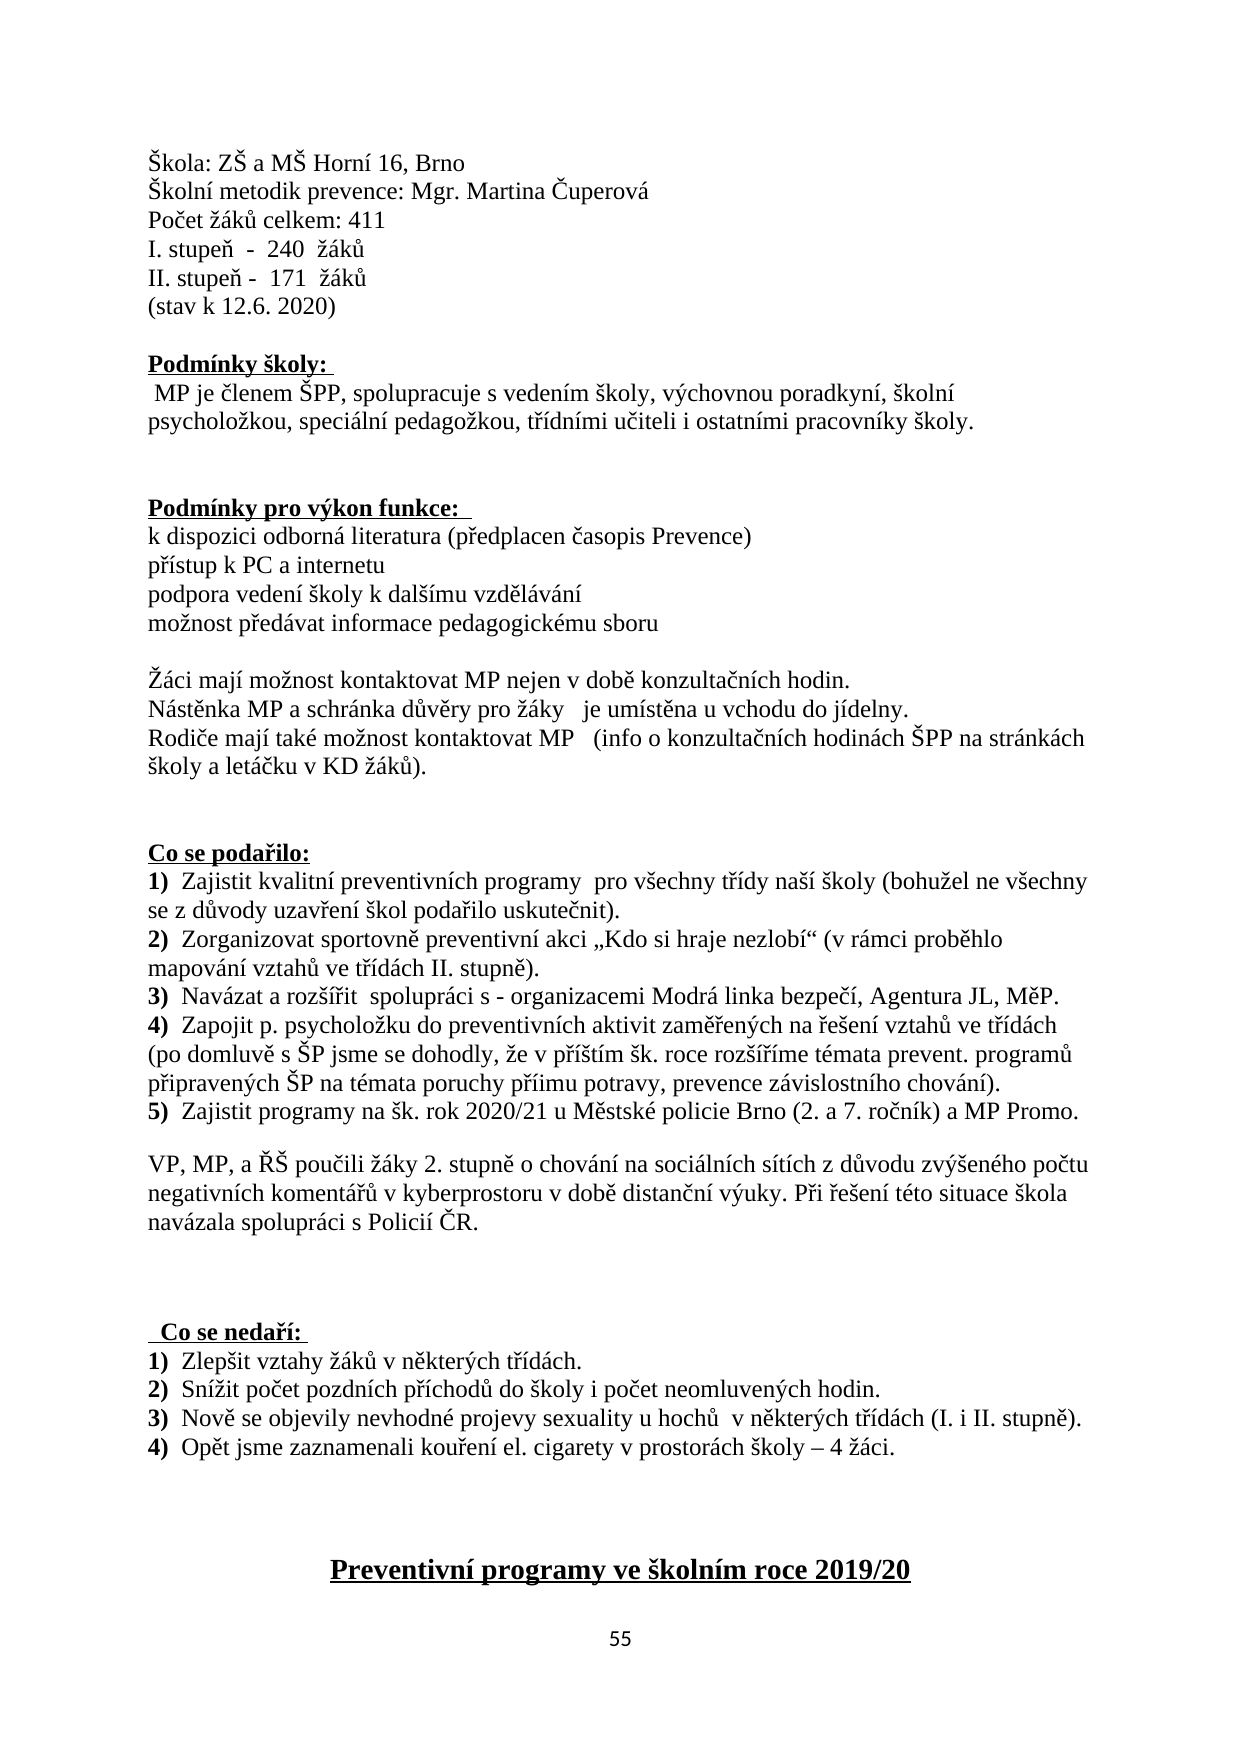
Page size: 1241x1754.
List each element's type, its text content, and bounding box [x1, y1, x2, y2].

text k dispozici odborná literatura (předplacen časopis Prevence) [148, 521, 1093, 550]
text I. stupeň - 240 žáků [148, 234, 1093, 263]
text 1) Zlepšit vztahy žáků v některých třídách. [148, 1346, 1093, 1374]
text 2) Snížit počet pozdních příchodů do školy i počet neomluvených hodin. [148, 1374, 1093, 1403]
text Žáci mají možnost kontaktovat MP nejen v době konzultačních hodin. [148, 665, 1093, 694]
text 4) Opět jsme zaznamenali kouření el. cigarety v prostorách školy – 4 žáci. [148, 1432, 1093, 1461]
text 1) Zajistit kvalitní preventivních programy pro všechny třídy naší školy (bohužel ne všechny se z důvody uzavření škol podařilo uskutečnit). [148, 866, 1093, 924]
text (stav k 12.6. 2020) [148, 291, 1093, 320]
text MP je členem ŠPP, spolupracuje s vedením školy, výchovnou poradkyní, školní psycholožkou, speciální pedagožkou, třídními učiteli i ostatními pracovníky školy. [148, 378, 1093, 435]
text možnost předávat informace pedagogickému sboru [148, 608, 1093, 636]
text 3) Navázat a rozšířit spolupráci s - organizacemi Modrá linka bezpečí, Agentura JL, MěP. [148, 981, 1093, 1010]
text Podmínky pro výkon funkce: [148, 493, 1093, 521]
text podpora vedení školy k dalšímu vzdělávání [148, 579, 1093, 608]
text přístup k PC a internetu [148, 550, 1093, 579]
text 5) Zajistit programy na šk. rok 2020/21 u Městské policie Brno (2. a 7. ročník) a MP Promo. [148, 1096, 1093, 1125]
text Počet žáků celkem: 411 [148, 205, 1093, 234]
text Co se podařilo: [148, 838, 1093, 866]
text VP, MP, a ŘŠ poučili žáky 2. stupně o chování na sociálních sítích z důvodu zvýšeného počtu negativních komentářů v kyberprostoru v době distanční výuky. Při řešení této situace škola navázala spolupráci s Policií ČR. [148, 1149, 1093, 1235]
text Rodiče mají také možnost kontaktovat MP (info o konzultačních hodinách ŠPP na stránkách školy a letáčku v KD žáků). [148, 723, 1093, 780]
text Podmínky školy: [148, 349, 1093, 378]
text 2) Zorganizovat sportovně preventivní akci „Kdo si hraje nezlobí“ (v rámci proběhlo mapování vztahů ve třídách II. stupně). [148, 924, 1093, 981]
text II. stupeň - 171 žáků [148, 263, 1093, 291]
text 3) Nově se objevily nevhodné projevy sexuality u hochů v některých třídách (I. i II. stupně). [148, 1403, 1093, 1432]
text 4) Zapojit p. psycholožku do preventivních aktivit zaměřených na řešení vztahů ve třídách [148, 1010, 1093, 1039]
text Školní metodik prevence: Mgr. Martina Čuperová [148, 176, 1093, 205]
text Nástěnka MP a schránka důvěry pro žáky je umístěna u vchodu do jídelny. [148, 694, 1093, 723]
text Preventivní programy ve školním roce 2019/20 [148, 1552, 1093, 1585]
text Škola: ZŠ a MŠ Horní 16, Brno [148, 148, 1093, 176]
text Co se nedaří: [148, 1317, 1093, 1346]
text (po domluvě s ŠP jsme se dohodly, že v příštím šk. roce rozšíříme témata prevent. programů připravených ŠP na témata poruchy příimu potravy, prevence závislostního chování). [148, 1039, 1093, 1096]
